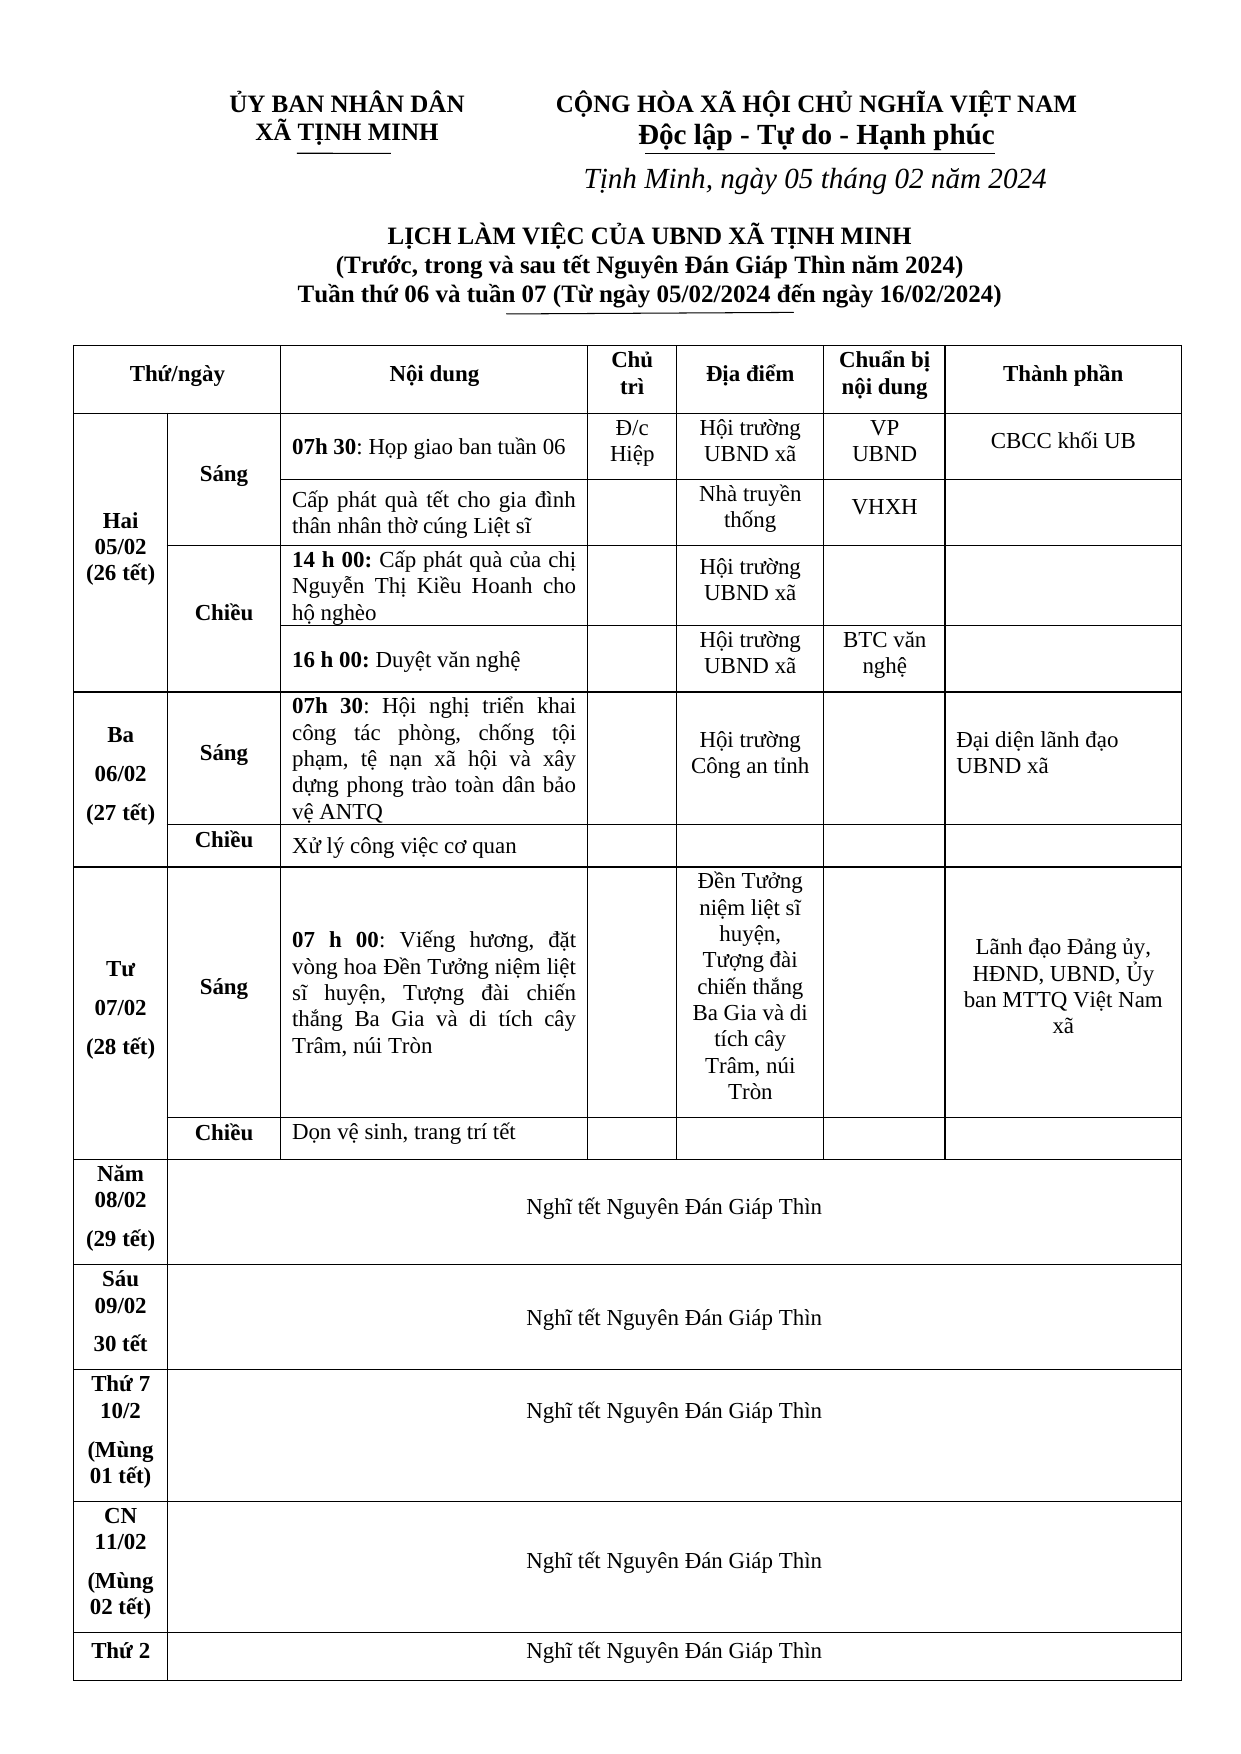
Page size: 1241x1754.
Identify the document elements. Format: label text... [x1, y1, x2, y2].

table_cell Tư 07/02 (28 tết) [74, 868, 167, 1159]
table_cell Đại diện lãnh đạo UBND xã [946, 693, 1181, 824]
table_cell CBCC khối UB [946, 414, 1181, 479]
table_cell Sáng [168, 414, 280, 545]
text (Trước, trong và sau tết Nguyên Đán Giáp Thìn năm 2024) [177, 250, 1122, 279]
table_cell [824, 868, 944, 1117]
table_cell [946, 1118, 1181, 1159]
table_cell [824, 546, 944, 625]
table_cell Lãnh đạo Đảng ủy, HĐND, UBND, Ủy ban MTTQ Việt Nam xã [946, 868, 1181, 1117]
table_cell 16 h 00: Duyệt văn nghệ [281, 626, 587, 691]
table_cell Nghĩ tết Nguyên Đán Giáp Thìn [168, 1502, 1181, 1632]
table_cell [946, 825, 1181, 866]
table_cell Nhà truyền thống [677, 480, 823, 545]
table_cell [824, 1118, 944, 1159]
table_cell Hội trường UBND xã [677, 414, 823, 479]
table_cell [677, 1118, 823, 1159]
table_cell Xử lý công việc cơ quan [281, 825, 587, 866]
table_cell Thứ 2 12/02 (Mùng 03 tết) [74, 1633, 167, 1680]
table_cell [946, 626, 1181, 691]
table_cell [588, 868, 676, 1117]
table_cell Hội trường UBND xã [677, 626, 823, 691]
table_cell [588, 626, 676, 691]
table_cell Nghĩ tết Nguyên Đán Giáp Thìn [168, 1370, 1181, 1501]
table_cell Hai 05/02 (26 tết) [74, 414, 167, 691]
table_cell Cấp phát quà tết cho gia đình thân nhân thờ cúng Liệt sĩ [281, 480, 587, 545]
table_cell VHXH [824, 480, 944, 545]
table_header Thứ/ngày [74, 346, 280, 413]
table_cell Nghĩ tết Nguyên Đán Giáp Thìn [168, 1633, 1181, 1680]
table_cell CN 11/02 (Mùng 02 tết) [74, 1502, 167, 1632]
table_header Thành phần [946, 346, 1181, 413]
table_cell Nghĩ tết Nguyên Đán Giáp Thìn [168, 1160, 1181, 1264]
table_cell [946, 480, 1181, 545]
table_header Địa điểm [677, 346, 823, 413]
table_cell [677, 825, 823, 866]
table_cell Dọn vệ sinh, trang trí tết [281, 1118, 587, 1159]
table_cell [588, 1118, 676, 1159]
table_cell 07h 30: Họp giao ban tuần 06 [281, 414, 587, 479]
table_cell Sáng [168, 693, 280, 824]
text LỊCH LÀM VIỆC CỦA UBND XÃ TỊNH MINH [177, 221, 1122, 250]
table_cell Sáu 09/02 30 tết [74, 1265, 167, 1369]
table_header Nội dung [281, 346, 587, 413]
table_cell Đền Tưởng niệm liệt sĩ huyện, Tượng đài chiến thắng Ba Gia và di tích cây Trâm, núi Tròn [677, 868, 823, 1117]
table_cell 07h 30: Hội nghị triển khai công tác phòng, chống tội phạm, tệ nạn xã hội và xây dựng phong trào toàn dân bảo vệ ANTQ [281, 693, 587, 824]
table_cell Thứ 7 10/2 (Mùng 01 tết) [74, 1370, 167, 1501]
table_cell [588, 546, 676, 625]
table_header Chuẩn bị nội dung [824, 346, 944, 413]
table_header Chủ trì [588, 346, 676, 413]
table_header ỦY BAN NHÂN DÂN XÃ TỊNH MINH [177, 89, 516, 204]
table_cell Sáng [168, 868, 280, 1117]
table_cell [588, 825, 676, 866]
table_cell Chiều [168, 825, 280, 866]
table_cell [588, 693, 676, 824]
table_cell [588, 480, 676, 545]
table_cell Hội trường Công an tỉnh [677, 693, 823, 824]
table_cell Hội trường UBND xã [677, 546, 823, 625]
table_cell Đ/c Hiệp [588, 414, 676, 479]
table_cell VP UBND [824, 414, 944, 479]
table_cell Nghĩ tết Nguyên Đán Giáp Thìn [168, 1265, 1181, 1369]
table_cell [946, 546, 1181, 625]
table_cell BTC văn nghệ [824, 626, 944, 691]
table_cell 07 h 00: Viếng hương, đặt vòng hoa Đền Tưởng niệm liệt sĩ huyện, Tượng đài chiến thắng Ba Gia và di tích cây Trâm, núi Tròn [281, 868, 587, 1117]
text Tuần thứ 06 và tuần 07 (Từ ngày 05/02/2024 đến ngày 16/02/2024) [177, 279, 1122, 307]
table_header CỘNG HÒA XÃ HỘI CHỦ NGHĨA VIỆT NAM Độc lập - Tự do - Hạnh phúc Tịnh Minh, ngày 05 tháng 02 năm 2024 [516, 89, 1116, 204]
table_cell [824, 693, 944, 824]
table_cell Năm 08/02 (29 tết) [74, 1160, 167, 1264]
table_cell Chiều [168, 1118, 280, 1159]
table_cell 14 h 00: Cấp phát quà của chị Nguyễn Thị Kiều Hoanh cho hộ nghèo [281, 546, 587, 625]
table_cell Chiều [168, 546, 280, 691]
table_cell [824, 825, 944, 866]
table_cell Ba 06/02 (27 tết) [74, 693, 167, 866]
